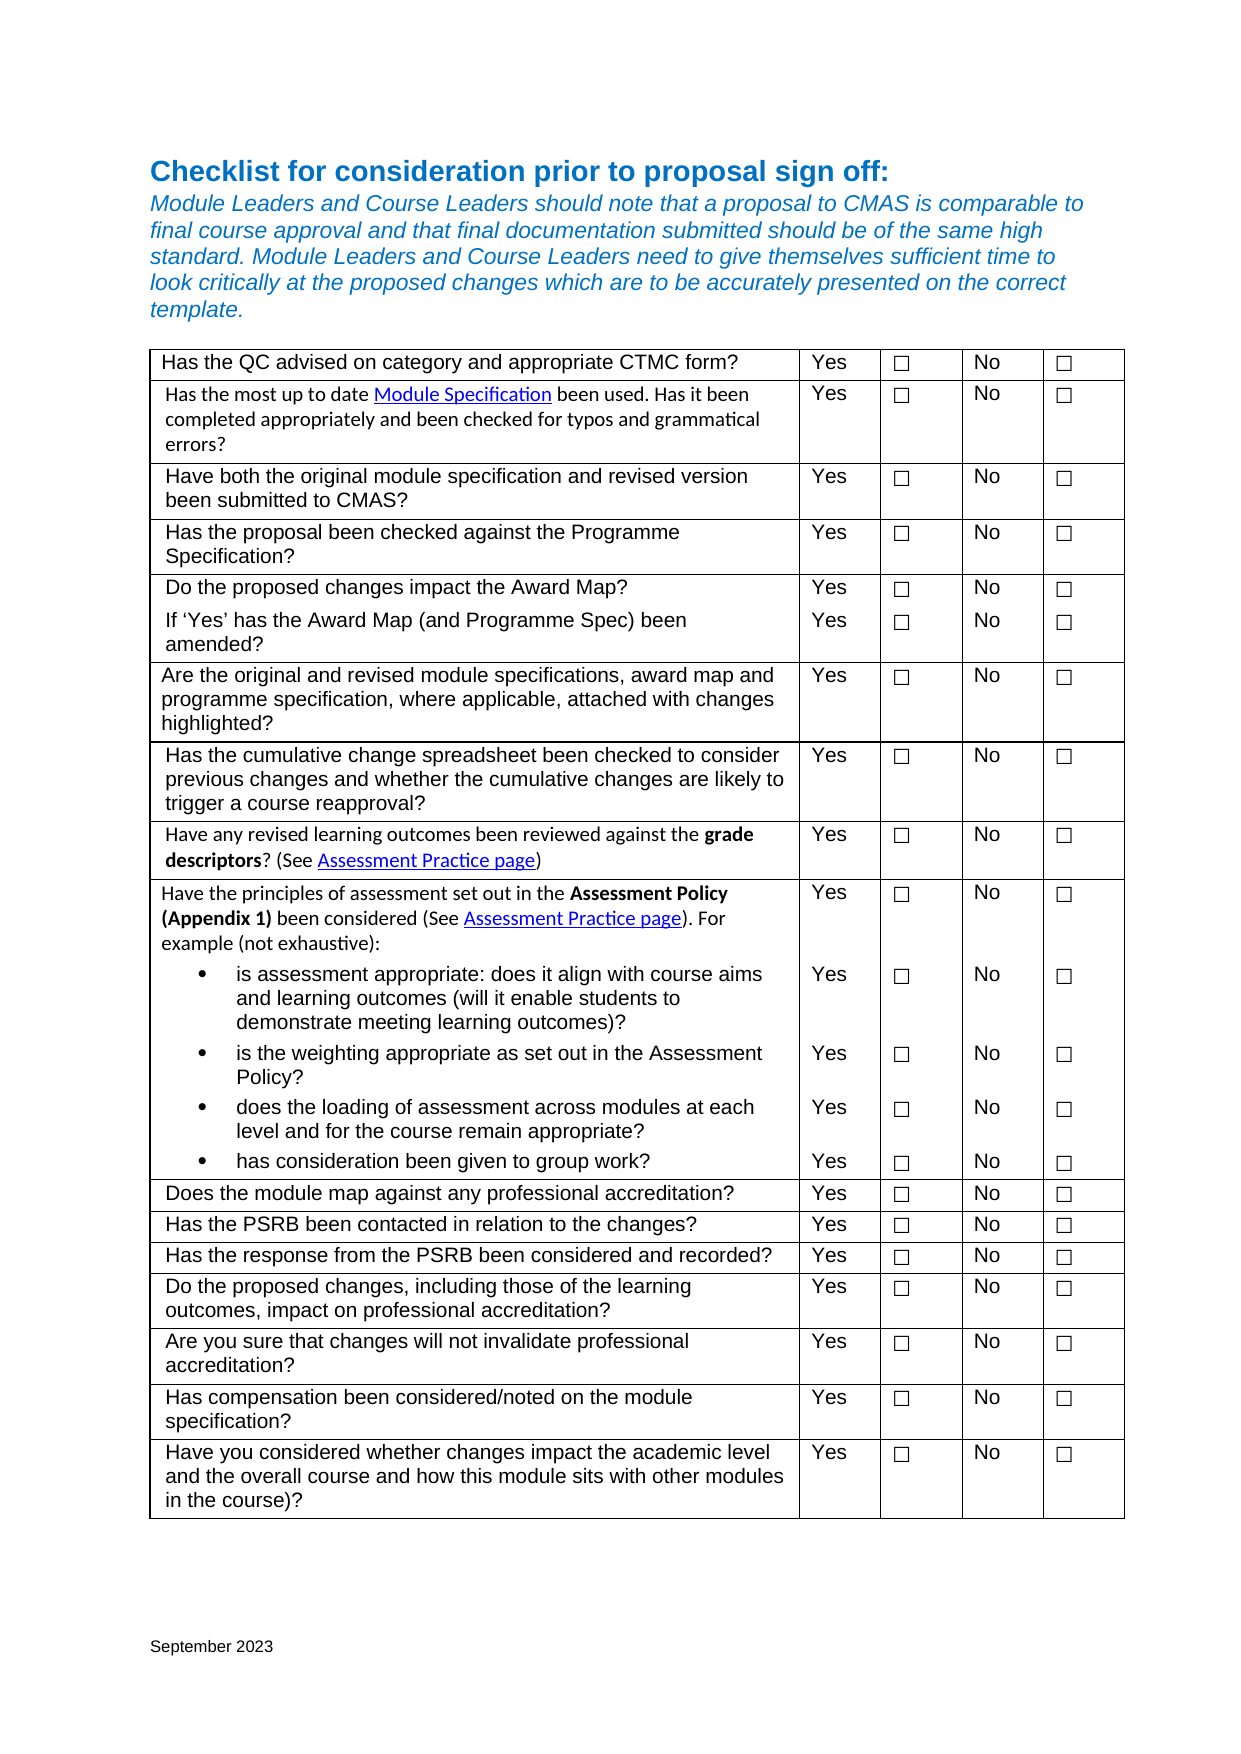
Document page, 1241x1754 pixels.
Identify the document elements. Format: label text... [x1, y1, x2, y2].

table_cell Has the PSRB been contacted in relation to the changes? [151, 1212, 799, 1242]
table_cell Has compensation been considered/noted on the module specification? [151, 1385, 799, 1439]
table_cell Has the cumulative change spreadsheet been checked to consider previous changes and whether the cumulative changes are likely to trigger a course reapproval? [151, 743, 799, 821]
table_cell No [963, 1212, 1043, 1242]
table_cell [881, 1149, 962, 1179]
table_header No [963, 350, 1043, 380]
table_cell is the weighting appropriate as set out in the Assessment Policy? [151, 1040, 799, 1095]
table_cell [881, 880, 962, 962]
table_cell [1044, 1040, 1124, 1095]
table_cell No [963, 381, 1043, 463]
table_cell [1044, 663, 1124, 741]
table_cell [1044, 962, 1124, 1040]
table_cell No [963, 743, 1043, 821]
table_cell [881, 381, 962, 463]
table_cell Yes [800, 962, 880, 1040]
table_cell [1044, 1274, 1124, 1328]
table_cell [881, 575, 962, 608]
table_cell Does the module map against any professional accreditation? [151, 1180, 799, 1211]
table_cell [1044, 880, 1124, 962]
table_cell [1044, 1385, 1124, 1439]
table_cell No [963, 1440, 1043, 1518]
table_cell Yes [800, 1180, 880, 1211]
table_cell Do the proposed changes impact the Award Map? [151, 575, 799, 608]
table_cell [881, 1095, 962, 1149]
table_cell Yes [800, 663, 880, 741]
table_cell [881, 1040, 962, 1095]
table_cell Yes [800, 1243, 880, 1273]
table_cell Yes [800, 1274, 880, 1328]
table_cell does the loading of assessment across modules at each level and for the course remain appropriate? [151, 1095, 799, 1149]
subtitle Checklist for consideration prior to proposal sign off: [150, 154, 1090, 188]
table_cell No [963, 1243, 1043, 1273]
table_cell [1044, 608, 1124, 662]
table_cell Yes [800, 1440, 880, 1518]
table_cell Have the principles of assessment set out in the Assessment Policy (Appendix 1) been considered (See Assessment Practice page). For example (not exhaustive): [151, 880, 799, 962]
table_cell Yes [800, 1212, 880, 1242]
table_cell Yes [800, 1385, 880, 1439]
table_cell [881, 1440, 962, 1518]
table_cell [1044, 822, 1124, 879]
table_cell Yes [800, 822, 880, 879]
table_cell [881, 1243, 962, 1273]
table_cell Yes [800, 520, 880, 574]
table_cell [881, 962, 962, 1040]
table_cell [881, 663, 962, 741]
table_cell [1044, 1329, 1124, 1383]
table_cell [881, 608, 962, 662]
table_cell No [963, 962, 1043, 1040]
table_cell Yes [800, 1095, 880, 1149]
table_cell Has the response from the PSRB been considered and recorded? [151, 1243, 799, 1273]
table_cell No [963, 880, 1043, 962]
table_cell No [963, 1329, 1043, 1383]
table_cell No [963, 1149, 1043, 1179]
table_cell No [963, 1040, 1043, 1095]
table_cell No [963, 575, 1043, 608]
table_cell Have any revised learning outcomes been reviewed against the grade descriptors? (See Assessment Practice page) [151, 822, 799, 879]
table_cell No [963, 1385, 1043, 1439]
table_cell Have both the original module specification and revised version been submitted to CMAS? [151, 464, 799, 518]
table_header [881, 350, 962, 380]
table_header Has the QC advised on category and appropriate CTMC form? [151, 350, 799, 380]
table_cell Are you sure that changes will not invalidate professional accreditation? [151, 1329, 799, 1383]
table_cell Yes [800, 743, 880, 821]
table_cell No [963, 608, 1043, 662]
table_cell [1044, 1180, 1124, 1211]
table_cell [881, 1180, 962, 1211]
table_cell [881, 464, 962, 518]
table_cell [1044, 1095, 1124, 1149]
table_cell [1044, 1243, 1124, 1273]
table_cell Are the original and revised module specifications, award map and programme specification, where applicable, attached with changes highlighted? [151, 663, 799, 741]
table_cell No [963, 1095, 1043, 1149]
table_cell Yes [800, 381, 880, 463]
table_header Yes [800, 350, 880, 380]
table_cell [1044, 464, 1124, 518]
table_cell Do the proposed changes, including those of the learning outcomes, impact on professional accreditation? [151, 1274, 799, 1328]
table_cell No [963, 822, 1043, 879]
table_cell [1044, 743, 1124, 821]
table_cell No [963, 464, 1043, 518]
table_cell Yes [800, 880, 880, 962]
table_cell No [963, 1274, 1043, 1328]
table_cell [881, 1329, 962, 1383]
table_cell [1044, 575, 1124, 608]
table_cell Yes [800, 1329, 880, 1383]
table_cell Has the proposal been checked against the Programme Specification? [151, 520, 799, 574]
table_cell has consideration been given to group work? [151, 1149, 799, 1179]
table_cell Yes [800, 464, 880, 518]
table_header [1044, 350, 1124, 380]
table_cell [1044, 1149, 1124, 1179]
table_cell No [963, 1180, 1043, 1211]
table_cell [881, 743, 962, 821]
table_cell Yes [800, 1149, 880, 1179]
table_cell is assessment appropriate: does it align with course aims and learning outcomes (will it enable students to demonstrate meeting learning outcomes)? [151, 962, 799, 1040]
table_cell No [963, 663, 1043, 741]
table_cell Yes [800, 608, 880, 662]
table_cell [1044, 1440, 1124, 1518]
text Module Leaders and Course Leaders should note that a proposal to CMAS is comparable to final course approval and that final documentation submitted should be of the same high standard. Module Leaders and Course Leaders need to give themselves sufficient time to look critically at the proposed changes which are to be accurately presented on the correct template. [150, 190, 1090, 322]
table_cell [1044, 520, 1124, 574]
table_cell No [963, 520, 1043, 574]
table_cell Have you considered whether changes impact the academic level and the overall course and how this module sits with other modules in the course)? [151, 1440, 799, 1518]
table_cell [1044, 381, 1124, 463]
table_cell Yes [800, 1040, 880, 1095]
table_cell If ‘Yes’ has the Award Map (and Programme Spec) been amended? [151, 608, 799, 662]
table_cell Yes [800, 575, 880, 608]
table_cell [881, 822, 962, 879]
table_cell [881, 1385, 962, 1439]
table_cell Has the most up to date Module Specification been used. Has it been completed appropriately and been checked for typos and grammatical errors? [151, 381, 799, 463]
table_cell [881, 1212, 962, 1242]
table_cell [881, 520, 962, 574]
table_cell [1044, 1212, 1124, 1242]
table_cell [881, 1274, 962, 1328]
